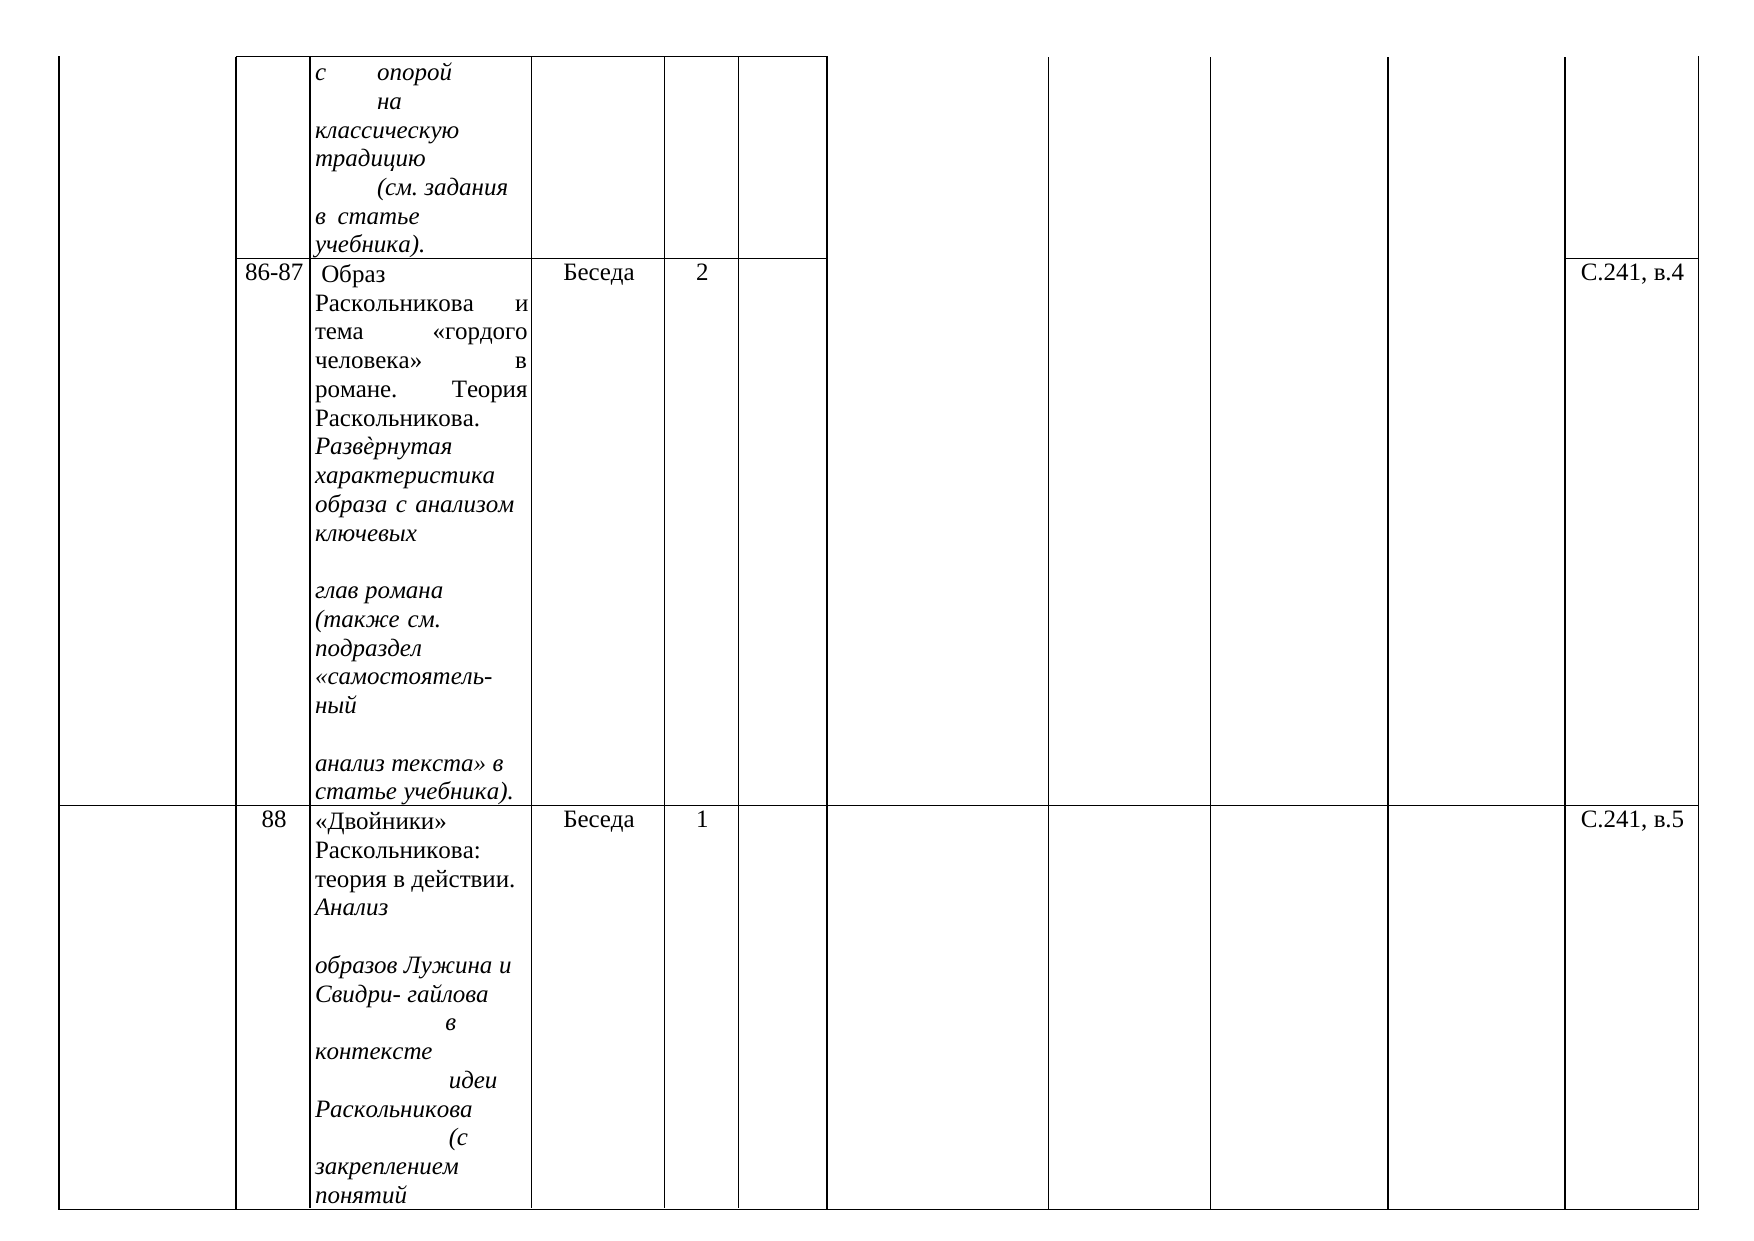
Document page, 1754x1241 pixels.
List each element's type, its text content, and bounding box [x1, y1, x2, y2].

table_cell [738, 806, 826, 1209]
table_cell 1 [664, 806, 738, 1209]
table_cell [1049, 806, 1210, 1209]
table_cell С.241, в.4 [1566, 259, 1698, 805]
table_cell [739, 259, 826, 805]
table_header [1388, 56, 1565, 805]
table_header [1048, 56, 1211, 805]
table_cell [828, 806, 1048, 1209]
table_header [1211, 56, 1388, 805]
table_header [532, 57, 664, 258]
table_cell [310, 806, 531, 1209]
table_cell С.241, в.5 [1566, 806, 1698, 1209]
table_cell [1211, 806, 1387, 1209]
table_cell [60, 806, 235, 1209]
table_header [739, 57, 826, 258]
table_cell 2 [665, 259, 738, 805]
table_cell Беседа [531, 806, 664, 1209]
table_header с опорой на классическую традицию (см. задания в статье учебника). [311, 57, 531, 258]
table_cell 86-87 [237, 259, 309, 805]
table_cell [1389, 806, 1564, 1209]
table_cell Образ Раскольникова и тема «гордого человека» в романе. Теория Раскольникова. Развѐрнутая характеристика образа с анализом ключевых глав романа (также см. подраздел «самостоятель- ный анализ текста» в статье учебника). [311, 259, 531, 805]
table_cell Беседа [532, 259, 664, 805]
table_header [828, 56, 1048, 805]
table_header [665, 57, 738, 258]
table_header [237, 57, 309, 258]
table_cell 88 [237, 806, 310, 1209]
table_header [60, 56, 235, 805]
table_header [1565, 56, 1698, 258]
